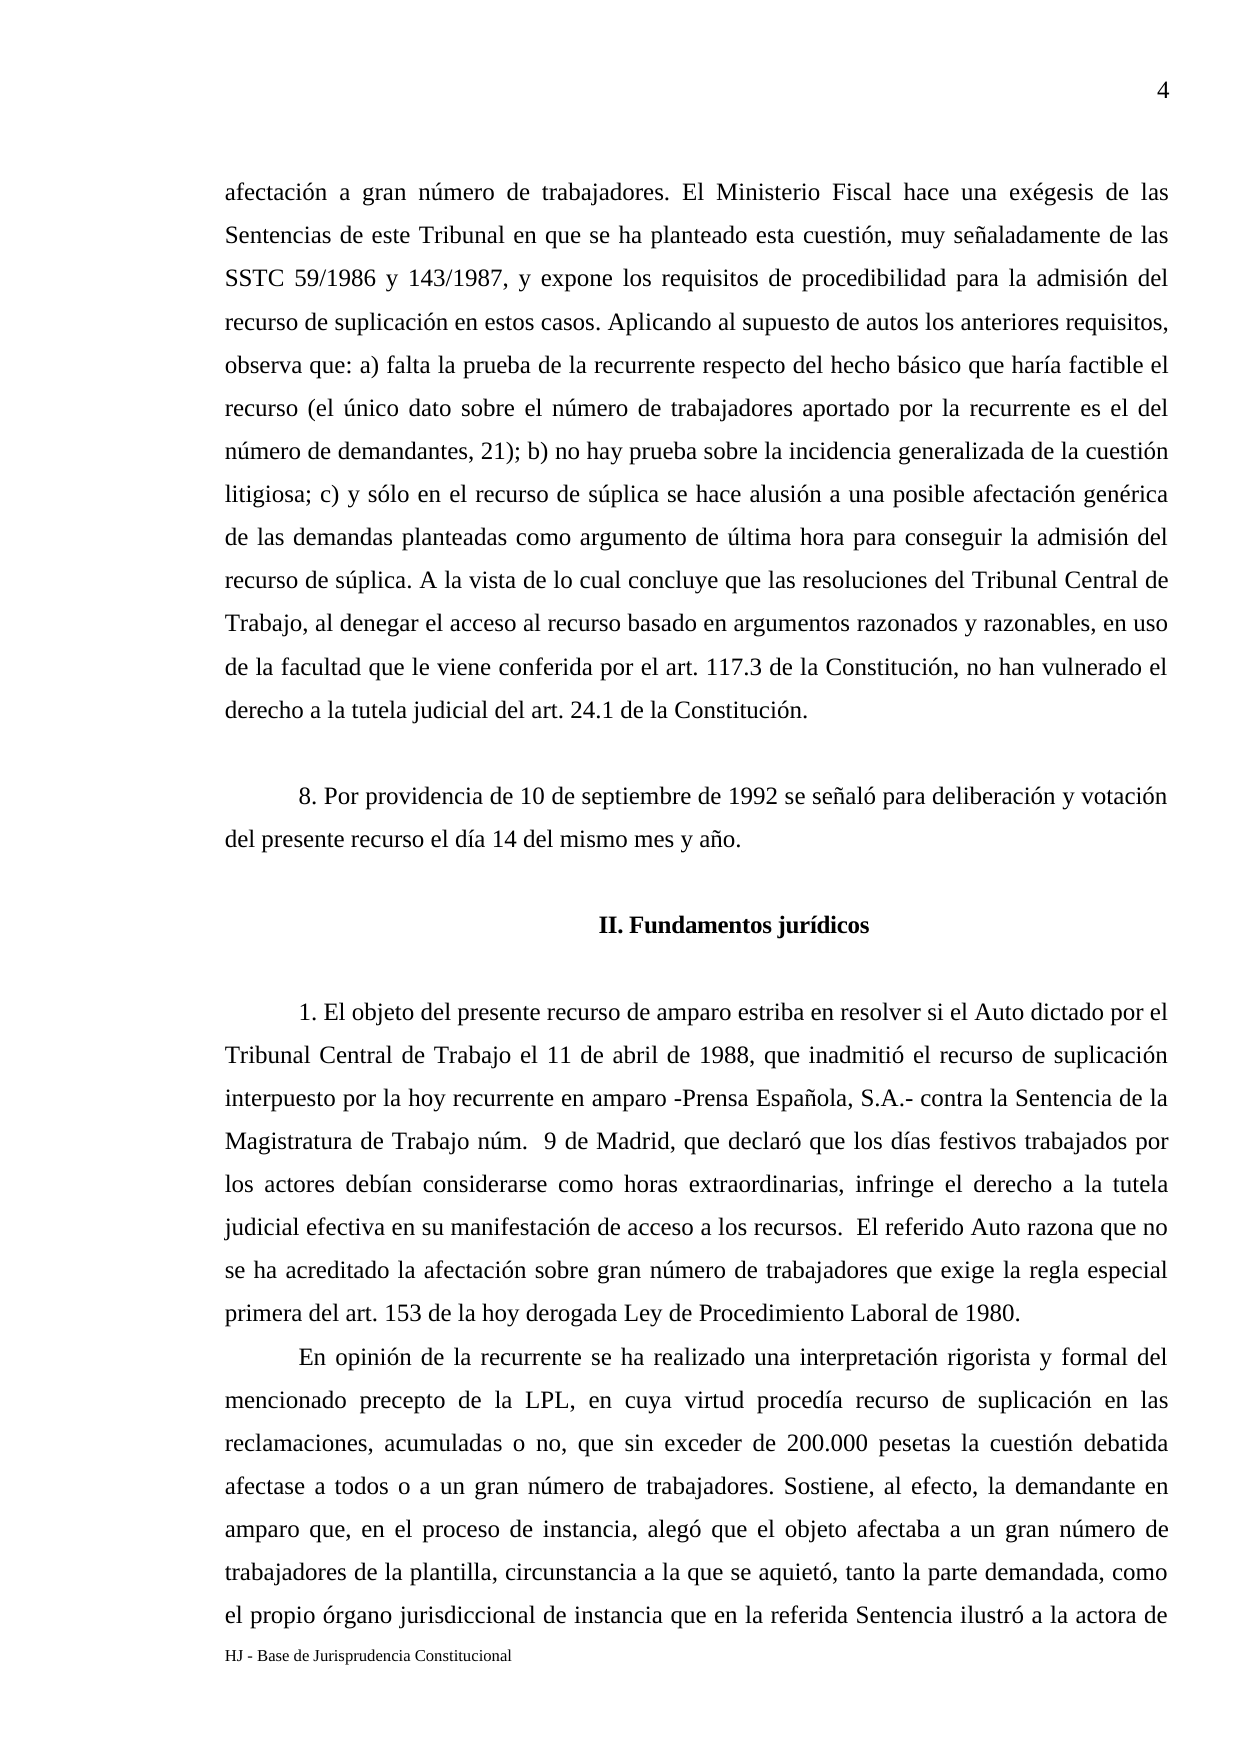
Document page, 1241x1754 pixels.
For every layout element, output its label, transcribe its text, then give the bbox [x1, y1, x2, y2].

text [224, 1342, 1169, 1629]
subtitle II. Fundamentos jurídicos [224, 910, 1169, 939]
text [224, 177, 1169, 723]
text 8. Por providencia de 10 de septiembre de 1992 se señaló para deliberación y votación del presente recurso el día 14 del mismo mes y año. [224, 781, 1169, 853]
text 1. El objeto del presente recurso de amparo estriba en resolver si el Auto dictado por el Tribunal Central de Trabajo el 11 de abril de 1988, que inadmitió el recurso de suplicación interpuesto por la hoy recurrente en amparo -Prensa Española, S.A.- contra la Sentencia de la Magistratura de Trabajo núm. 9 de Madrid, que declaró que los días festivos trabajados por los actores debían considerarse como horas extraordinarias, infringe el derecho a la tutela judicial efectiva en su manifestación de acceso a los recursos. El referido Auto razona que no se ha acreditado la afectación sobre gran número de trabajadores que exige la regla especial primera del art. 153 de la hoy derogada Ley de Procedimiento Laboral de 1980. [224, 997, 1169, 1327]
